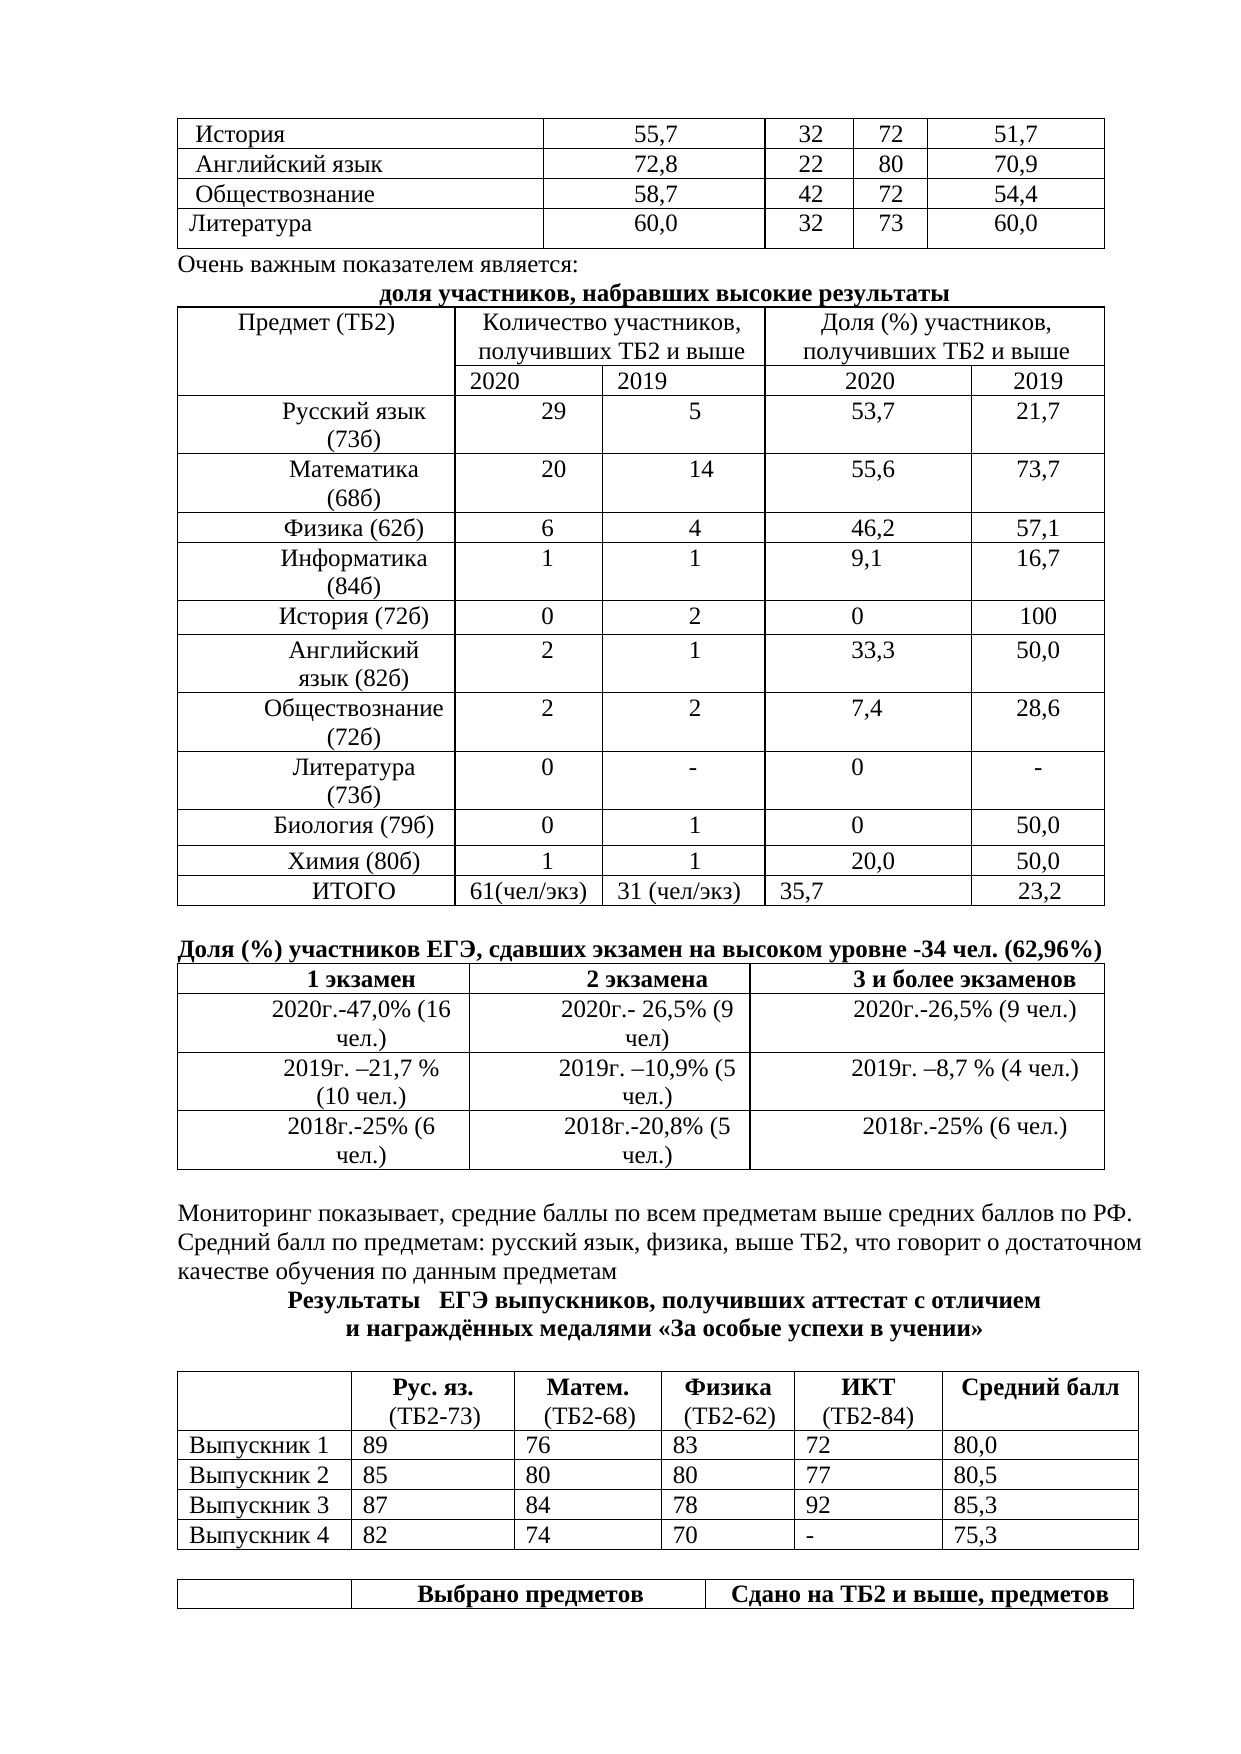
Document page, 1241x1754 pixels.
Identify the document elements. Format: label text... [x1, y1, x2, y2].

table_cell 72,8 [544, 149, 764, 178]
text доля участников, набравших высокие результаты [177, 278, 1152, 306]
table_cell Литература (73б) [178, 752, 454, 809]
table_cell 72 [854, 179, 927, 207]
table_cell 84 [515, 1490, 661, 1519]
table_cell 87 [352, 1490, 514, 1519]
table_cell 21,7 [972, 396, 1104, 453]
table_cell 29 [456, 396, 602, 453]
table_cell 73 [854, 209, 927, 248]
table_header Предмет (ТБ2) [178, 308, 454, 395]
table_cell История (72б) [178, 601, 454, 634]
table_cell 54,4 [928, 179, 1104, 207]
table_header Сдано на ТБ2 и выше, предметов [706, 1580, 1133, 1608]
table_cell 0 [456, 752, 602, 809]
text Очень важным показателем является: [177, 249, 1152, 278]
table_cell 1 [603, 635, 764, 692]
table_cell 2020г.- 26,5% (9 чел) [470, 994, 749, 1052]
table_cell 2018г.-20,8% (5 чел.) [470, 1111, 749, 1169]
table_cell 35,7 [766, 876, 971, 905]
table_cell 60,0 [928, 209, 1104, 248]
text Доля (%) участников ЕГЭ, сдавших экзамен на высоком уровне -34 чел. (62,96%) [177, 934, 1152, 963]
table_cell 83 [662, 1431, 794, 1459]
table_cell Литература [178, 209, 543, 248]
table_cell 16,7 [972, 543, 1104, 600]
table_cell Химия (80б) [178, 846, 454, 875]
table_cell Русский язык (73б) [178, 396, 454, 453]
table_cell Выпускник 3 [178, 1490, 351, 1519]
table_cell ИТОГО [178, 876, 454, 905]
table_cell 2019г. –21,7 % (10 чел.) [178, 1053, 469, 1110]
table_cell 2 [456, 693, 602, 751]
table_cell 23,2 [972, 876, 1104, 905]
table_cell 42 [766, 179, 853, 207]
table_cell 74 [515, 1520, 661, 1549]
table_header Средний балл [943, 1372, 1138, 1429]
table_cell 55,6 [766, 454, 971, 512]
table_cell 14 [603, 454, 764, 512]
table_header 1 экзамен [178, 964, 469, 993]
table_cell 6 [456, 513, 602, 542]
table_cell 85 [352, 1460, 514, 1489]
table_cell 9,1 [766, 543, 971, 600]
table_cell 0 [456, 810, 602, 845]
table_cell 77 [795, 1460, 942, 1489]
table_cell 32 [766, 119, 853, 148]
table_cell 72 [795, 1431, 942, 1459]
table_cell 1 [456, 543, 602, 600]
table_cell 7,4 [766, 693, 971, 751]
table_cell 50,0 [972, 810, 1104, 845]
table_cell 2020г.-47,0% (16 чел.) [178, 994, 469, 1052]
table_cell 2018г.-25% (6 чел.) [751, 1111, 1104, 1169]
table_cell Физика (62б) [178, 513, 454, 542]
table_cell 82 [352, 1520, 514, 1549]
table_cell 57,1 [972, 513, 1104, 542]
table_cell 2 [456, 635, 602, 692]
table_cell Выпускник 4 [178, 1520, 351, 1549]
table_header Матем. (ТБ2-68) [515, 1372, 661, 1429]
table_cell 1 [603, 810, 764, 845]
table_cell 0 [456, 601, 602, 634]
table_cell 61(чел/экз) [456, 876, 602, 905]
table_cell 55,7 [544, 119, 764, 148]
table_header Доля (%) участников, получивших ТБ2 и выше [766, 308, 1104, 365]
table_cell 22 [766, 149, 853, 178]
table_cell 85,3 [943, 1490, 1138, 1519]
text и награждённых медалями «За особые успехи в учении» [177, 1313, 1152, 1342]
table_cell История [178, 119, 543, 148]
table_cell 89 [352, 1431, 514, 1459]
table_cell 92 [795, 1490, 942, 1519]
table_cell 28,6 [972, 693, 1104, 751]
table_cell 20,0 [766, 846, 971, 875]
table_cell 72 [854, 119, 927, 148]
table_cell 2019 [972, 366, 1104, 395]
table_cell Английский язык (82б) [178, 635, 454, 692]
table_cell 60,0 [544, 209, 764, 248]
table_cell 2020 [766, 366, 971, 395]
table_header 3 и более экзаменов [751, 964, 1104, 993]
table_cell 2020 [456, 366, 602, 395]
table_cell Обществознание [178, 179, 543, 207]
table_header ИКТ (ТБ2-84) [795, 1372, 942, 1429]
table_cell 1 [603, 846, 764, 875]
table_cell 100 [972, 601, 1104, 634]
table_cell 20 [456, 454, 602, 512]
table_cell 50,0 [972, 846, 1104, 875]
table_cell 70 [662, 1520, 794, 1549]
table_cell 0 [766, 752, 971, 809]
table_header Количество участников, получивших ТБ2 и выше [456, 308, 764, 365]
table_cell Информатика (84б) [178, 543, 454, 600]
table_cell 80,5 [943, 1460, 1138, 1489]
table_cell 80 [854, 149, 927, 178]
table_cell 2 [603, 693, 764, 751]
table_cell 53,7 [766, 396, 971, 453]
table_cell 80 [662, 1460, 794, 1489]
table_cell - [972, 752, 1104, 809]
table_cell 80 [515, 1460, 661, 1489]
table_cell 2019г. –10,9% (5 чел.) [470, 1053, 749, 1110]
table_cell 2019 [603, 366, 764, 395]
table_cell 75,3 [943, 1520, 1138, 1549]
table_cell 1 [603, 543, 764, 600]
table_cell 2 [603, 601, 764, 634]
table_header Рус. яз. (ТБ2-73) [352, 1372, 514, 1429]
table_cell 76 [515, 1431, 661, 1459]
table_cell 5 [603, 396, 764, 453]
table_cell Математика (68б) [178, 454, 454, 512]
table_cell 50,0 [972, 635, 1104, 692]
table_cell Биология (79б) [178, 810, 454, 845]
table_cell 33,3 [766, 635, 971, 692]
table_cell 80,0 [943, 1431, 1138, 1459]
table_cell 73,7 [972, 454, 1104, 512]
table_cell Английский язык [178, 149, 543, 178]
table_cell 0 [766, 601, 971, 634]
table_cell 2018г.-25% (6 чел.) [178, 1111, 469, 1169]
text Мониторинг показывает, средние баллы по всем предметам выше средних баллов по РФ. Средний балл по предметам: русский язык, физика, выше ТБ2, что говорит о достаточном качестве обучения по данным предметам [177, 1198, 1152, 1285]
table_cell 51,7 [928, 119, 1104, 148]
table_cell Выпускник 2 [178, 1460, 351, 1489]
table_cell Выпускник 1 [178, 1431, 351, 1459]
table_cell 58,7 [544, 179, 764, 207]
table_cell 2019г. –8,7 % (4 чел.) [751, 1053, 1104, 1110]
table_header Выбрано предметов [352, 1580, 705, 1608]
table_header 2 экзамена [470, 964, 749, 993]
table_cell 0 [766, 810, 971, 845]
table_cell 70,9 [928, 149, 1104, 178]
table_header [178, 1580, 351, 1608]
table_cell 2020г.-26,5% (9 чел.) [751, 994, 1104, 1052]
text Результаты ЕГЭ выпускников, получивших аттестат с отличием [177, 1285, 1152, 1313]
table_cell 78 [662, 1490, 794, 1519]
table_cell - [603, 752, 764, 809]
table_cell 4 [603, 513, 764, 542]
table_cell 32 [766, 209, 853, 248]
table_header [178, 1372, 351, 1429]
table_cell Обществознание (72б) [178, 693, 454, 751]
table_cell - [795, 1520, 942, 1549]
table_cell 46,2 [766, 513, 971, 542]
table_header Физика (ТБ2-62) [662, 1372, 794, 1429]
table_cell 1 [456, 846, 602, 875]
table_cell 31 (чел/экз) [603, 876, 764, 905]
